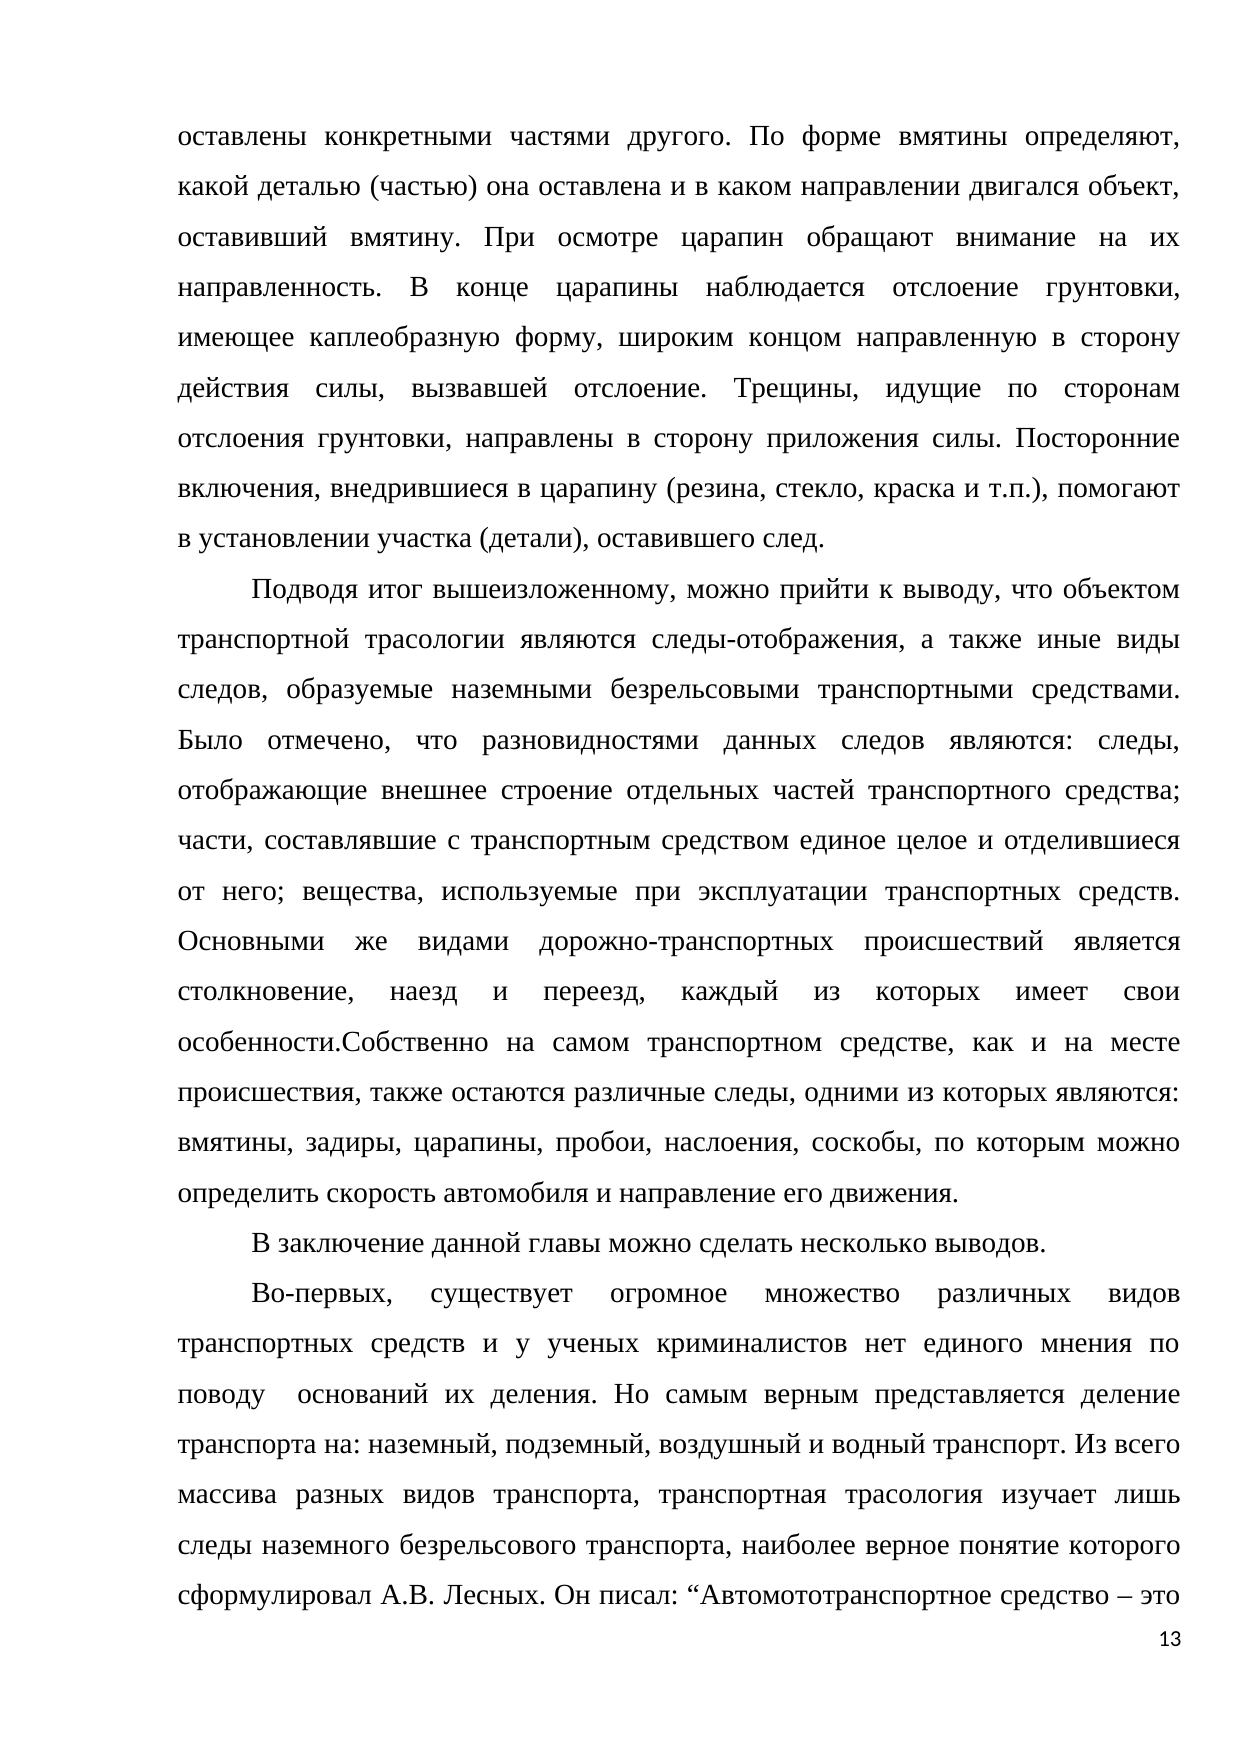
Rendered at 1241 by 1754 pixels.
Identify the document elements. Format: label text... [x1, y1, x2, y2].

text В заключение данной главы можно сделать несколько выводов. [177, 1225, 1181, 1258]
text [177, 118, 1181, 554]
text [177, 1275, 1181, 1611]
text Подводя итог вышеизложенному, можно прийти к выводу, что объектом транспортной трасологии являются следы-отображения, а также иные виды следов, образуемые наземными безрельсовыми транспортными средствами. Было отмечено, что разновидностями данных следов являются: следы, отображающие внешнее строение отдельных частей транспортного средства; части, составлявшие с транспортным средством единое целое и отделившиеся от него; вещества, используемые при эксплуатации транспортных средств. Основными же видами дорожно-транспортных происшествий является столкновение, наезд и переезд, каждый из которых имеет свои особенности.Собственно на самом транспортном средстве, как и на месте происшествия, также остаются различные следы, одними из которых являются: вмятины, задиры, царапины, пробои, наслоения, соскобы, по которым можно определить скорость автомобиля и направление его движения. [177, 571, 1181, 1208]
